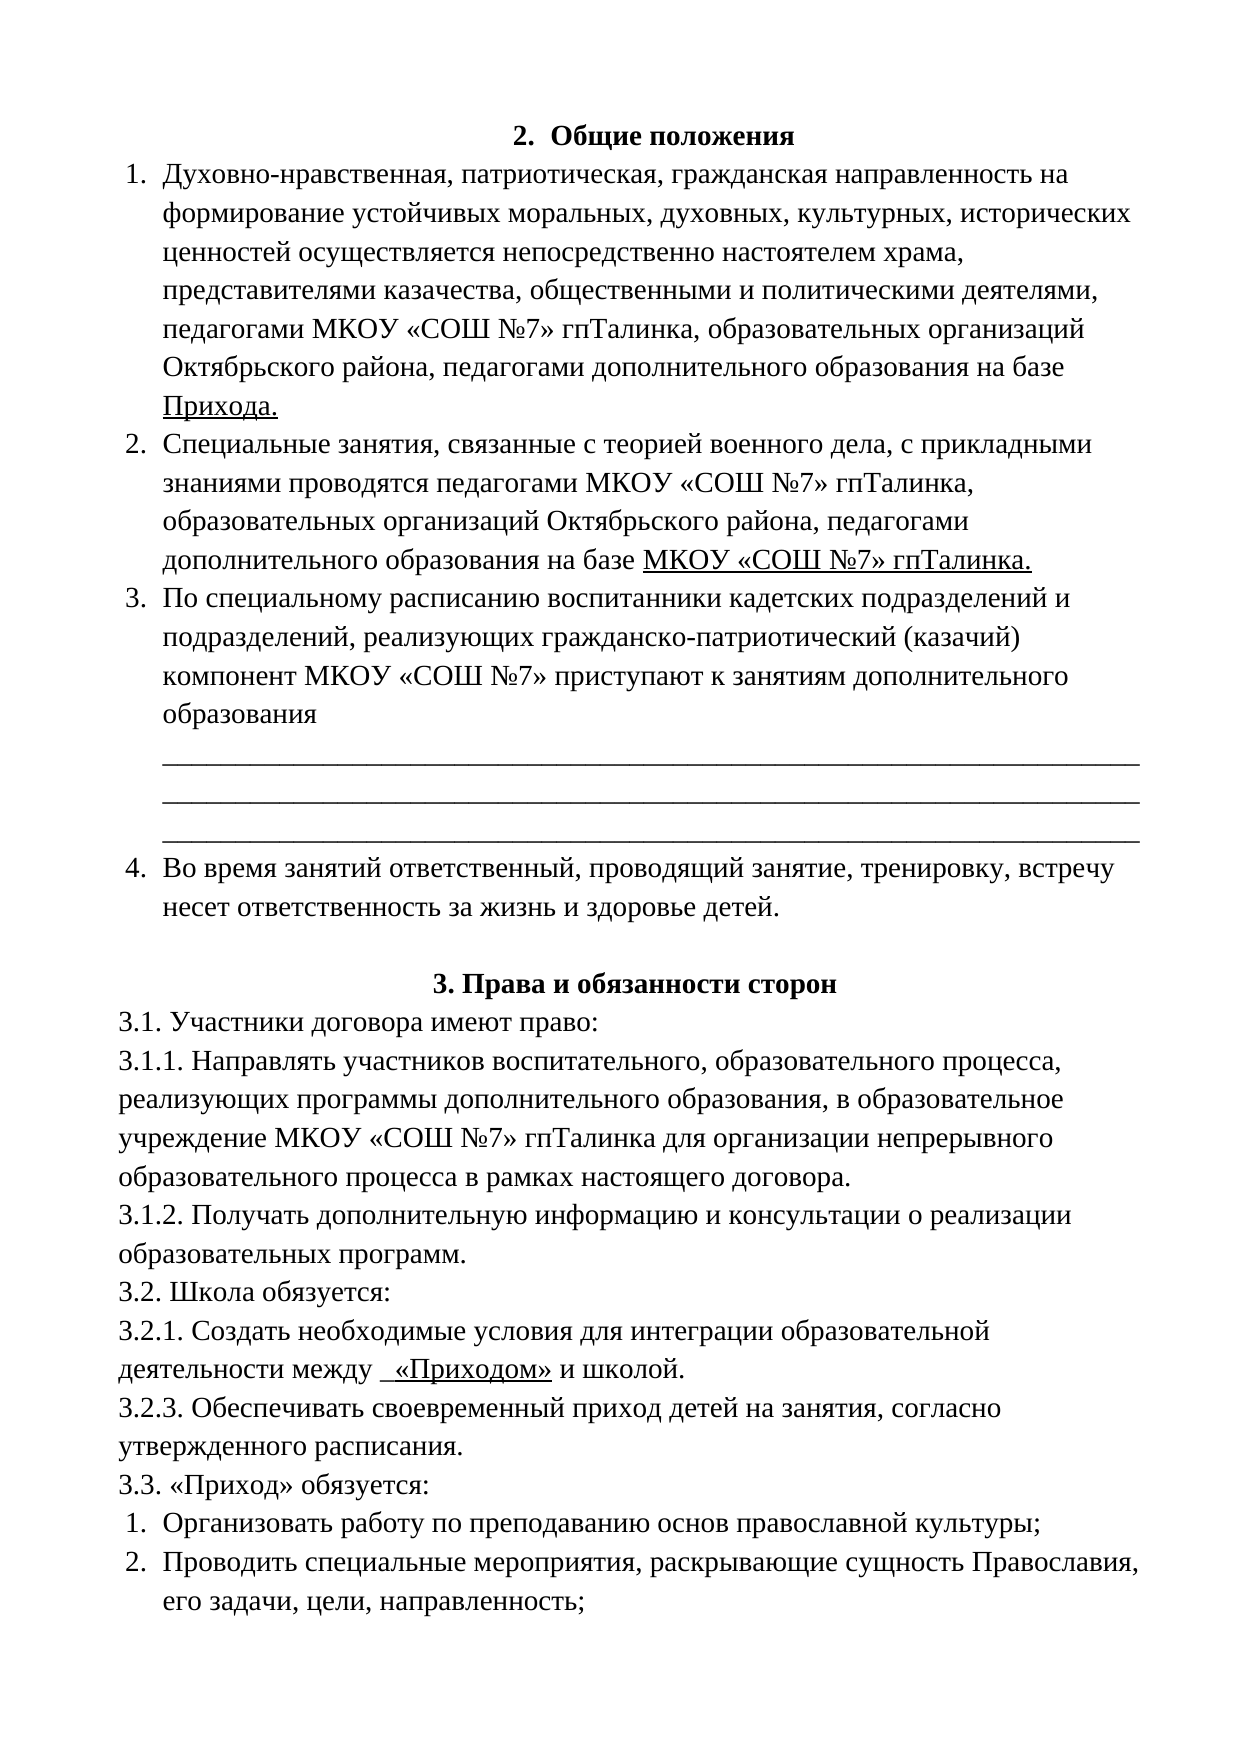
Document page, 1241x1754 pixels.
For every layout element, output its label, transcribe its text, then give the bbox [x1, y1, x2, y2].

text 3. Права и обязанности сторон [118, 966, 1152, 999]
text 3.2.1. Создать необходимые условия для интеграции образовательной деятельности между _«Приходом» и школой. [118, 1313, 1152, 1385]
list По специальному расписанию воспитанники кадетских подразделений и подразделений, реализующих гражданско-патриотический (казачий) компонент МКОУ «СОШ №7» приступают к занятиям дополнительного образования _________________________________________________________________________________________________________________________________________________________________________________________________________ [125, 581, 1152, 845]
text 3.1.2. Получать дополнительную информацию и консультации о реализации образовательных программ. [118, 1197, 1152, 1269]
text 3.1.1. Направлять участников воспитательного, образовательного процесса, реализующих программы дополнительного образования, в образовательное учреждение МКОУ «СОШ №7» гпТалинка для организации непрерывного образовательного процесса в рамках настоящего договора. [118, 1043, 1152, 1192]
list Специальные занятия, связанные с теорией военного дела, с прикладными знаниями проводятся педагогами МКОУ «СОШ №7» гпТалинка, образовательных организаций Октябрьского района, педагогами дополнительного образования на базе МКОУ «СОШ №7» гпТалинка. [125, 426, 1152, 576]
list Проводить специальные мероприятия, раскрывающие сущность Православия, его задачи, цели, направленность; [125, 1544, 1152, 1616]
list Духовно-нравственная, патриотическая, гражданская направленность на формирование устойчивых моральных, духовных, культурных, исторических ценностей осуществляется непосредственно настоятелем храма, представителями казачества, общественными и политическими деятелями, педагогами МКОУ «СОШ №7» гпТалинка, образовательных организаций Октябрьского района, педагогами дополнительного образования на базе Прихода. [125, 157, 1152, 421]
list Организовать работу по преподаванию основ православной культуры; [125, 1506, 1152, 1539]
text 3.2.3. Обеспечивать своевременный приход детей на занятия, согласно утвержденного расписания. [118, 1390, 1152, 1462]
list Во время занятий ответственный, проводящий занятие, тренировку, встречу несет ответственность за жизнь и здоровье детей. [125, 850, 1152, 922]
text 3.2. Школа обязуется: [118, 1274, 1152, 1308]
text 3.3. «Приход» обязуется: [118, 1467, 1152, 1501]
text 3.1. Участники договора имеют право: [118, 1004, 1152, 1038]
list Общие положения [156, 118, 1152, 152]
